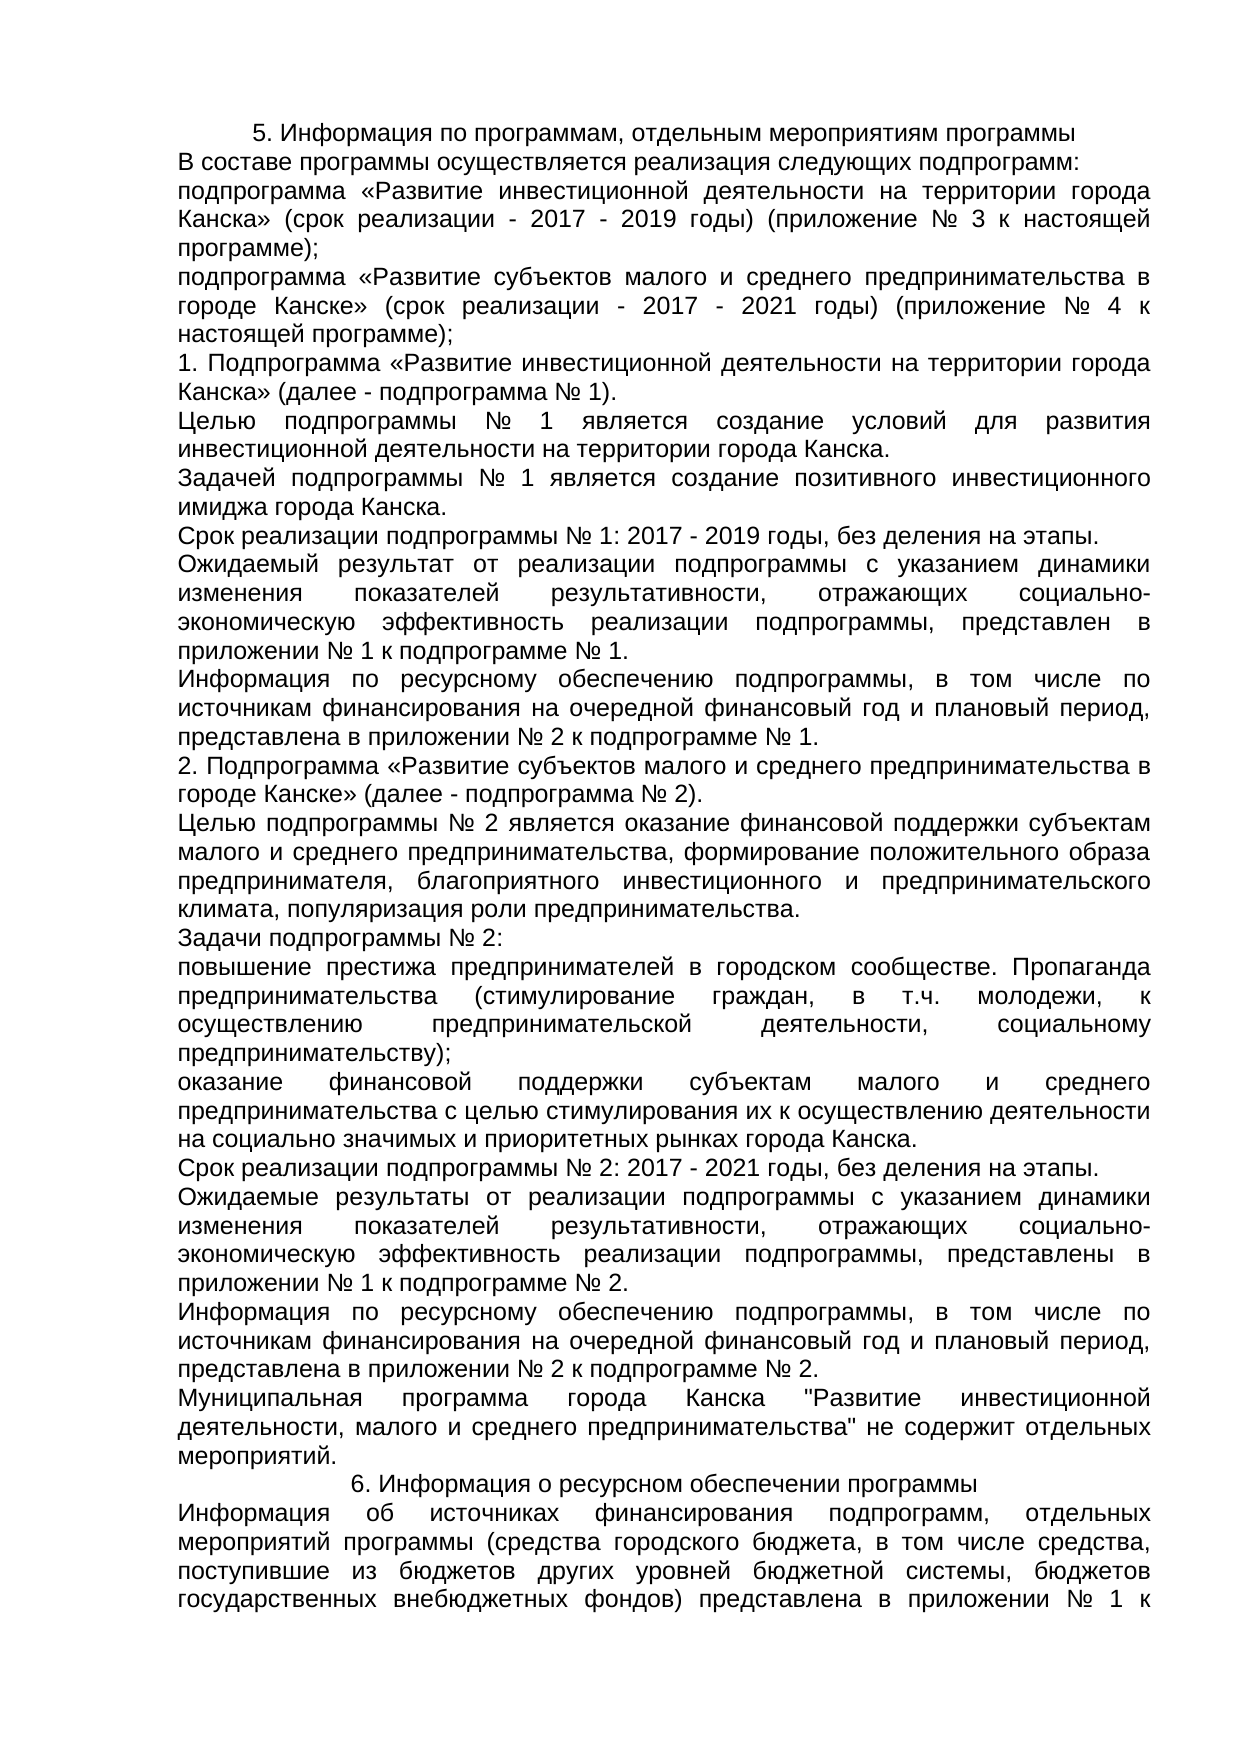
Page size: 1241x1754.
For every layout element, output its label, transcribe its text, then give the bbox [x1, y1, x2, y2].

text Ожидаемый результат от реализации подпрограммы с указанием динамики изменения показателей результативности, отражающих социально-экономическую эффективность реализации подпрограммы, представлен в приложении № 1 к подпрограмме № 1. [177, 549, 1152, 664]
text Муниципальная программа города Канска "Развитие инвестиционной деятельности, малого и среднего предпринимательства" не содержит отдельных мероприятий. [177, 1383, 1152, 1469]
text повышение престижа предпринимателей в городском сообществе. Пропаганда предпринимательства (стимулирование граждан, в т.ч. молодежи, к осуществлению предпринимательской деятельности, социальному предпринимательству); [177, 952, 1152, 1067]
text оказание финансовой поддержки субъектам малого и среднего предпринимательства с целью стимулирования их к осуществлению деятельности на социально значимых и приоритетных рынках города Канска. [177, 1067, 1152, 1153]
text Ожидаемые результаты от реализации подпрограммы с указанием динамики изменения показателей результативности, отражающих социально-экономическую эффективность реализации подпрограммы, представлены в приложении № 1 к подпрограмме № 2. [177, 1182, 1152, 1297]
text Срок реализации подпрограммы № 2: 2017 - 2021 годы, без деления на этапы. [177, 1153, 1152, 1182]
text Целью подпрограммы № 2 является оказание финансовой поддержки субъектам малого и среднего предпринимательства, формирование положительного образа предпринимателя, благоприятного инвестиционного и предпринимательского климата, популяризация роли предпринимательства. [177, 808, 1152, 923]
text Целью подпрограммы № 1 является создание условий для развития инвестиционной деятельности на территории города Канска. [177, 406, 1152, 463]
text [177, 1498, 1152, 1613]
text В составе программы осуществляется реализация следующих подпрограмм: [177, 147, 1152, 176]
text Срок реализации подпрограммы № 1: 2017 - 2019 годы, без деления на этапы. [177, 521, 1152, 549]
text 6. Информация о ресурсном обеспечении программы [177, 1469, 1152, 1498]
text 5. Информация по программам, отдельным мероприятиям программы [177, 118, 1152, 147]
text Задачей подпрограммы № 1 является создание позитивного инвестиционного имиджа города Канска. [177, 463, 1152, 521]
text 1. Подпрограмма «Развитие инвестиционной деятельности на территории города Канска» (далее - подпрограмма № 1). [177, 348, 1152, 406]
text Информация по ресурсному обеспечению подпрограммы, в том числе по источникам финансирования на очередной финансовый год и плановый период, представлена в приложении № 2 к подпрограмме № 1. [177, 664, 1152, 751]
text 2. Подпрограмма «Развитие субъектов малого и среднего предпринимательства в городе Канске» (далее - подпрограмма № 2). [177, 751, 1152, 808]
text подпрограмма «Развитие инвестиционной деятельности на территории города Канска» (срок реализации - 2017 - 2019 годы) (приложение № 3 к настоящей программе); [177, 176, 1152, 262]
text Задачи подпрограммы № 2: [177, 923, 1152, 952]
text подпрограмма «Развитие субъектов малого и среднего предпринимательства в городе Канске» (срок реализации - 2017 - 2021 годы) (приложение № 4 к настоящей программе); [177, 262, 1152, 348]
text Информация по ресурсному обеспечению подпрограммы, в том числе по источникам финансирования на очередной финансовый год и плановый период, представлена в приложении № 2 к подпрограмме № 2. [177, 1297, 1152, 1383]
